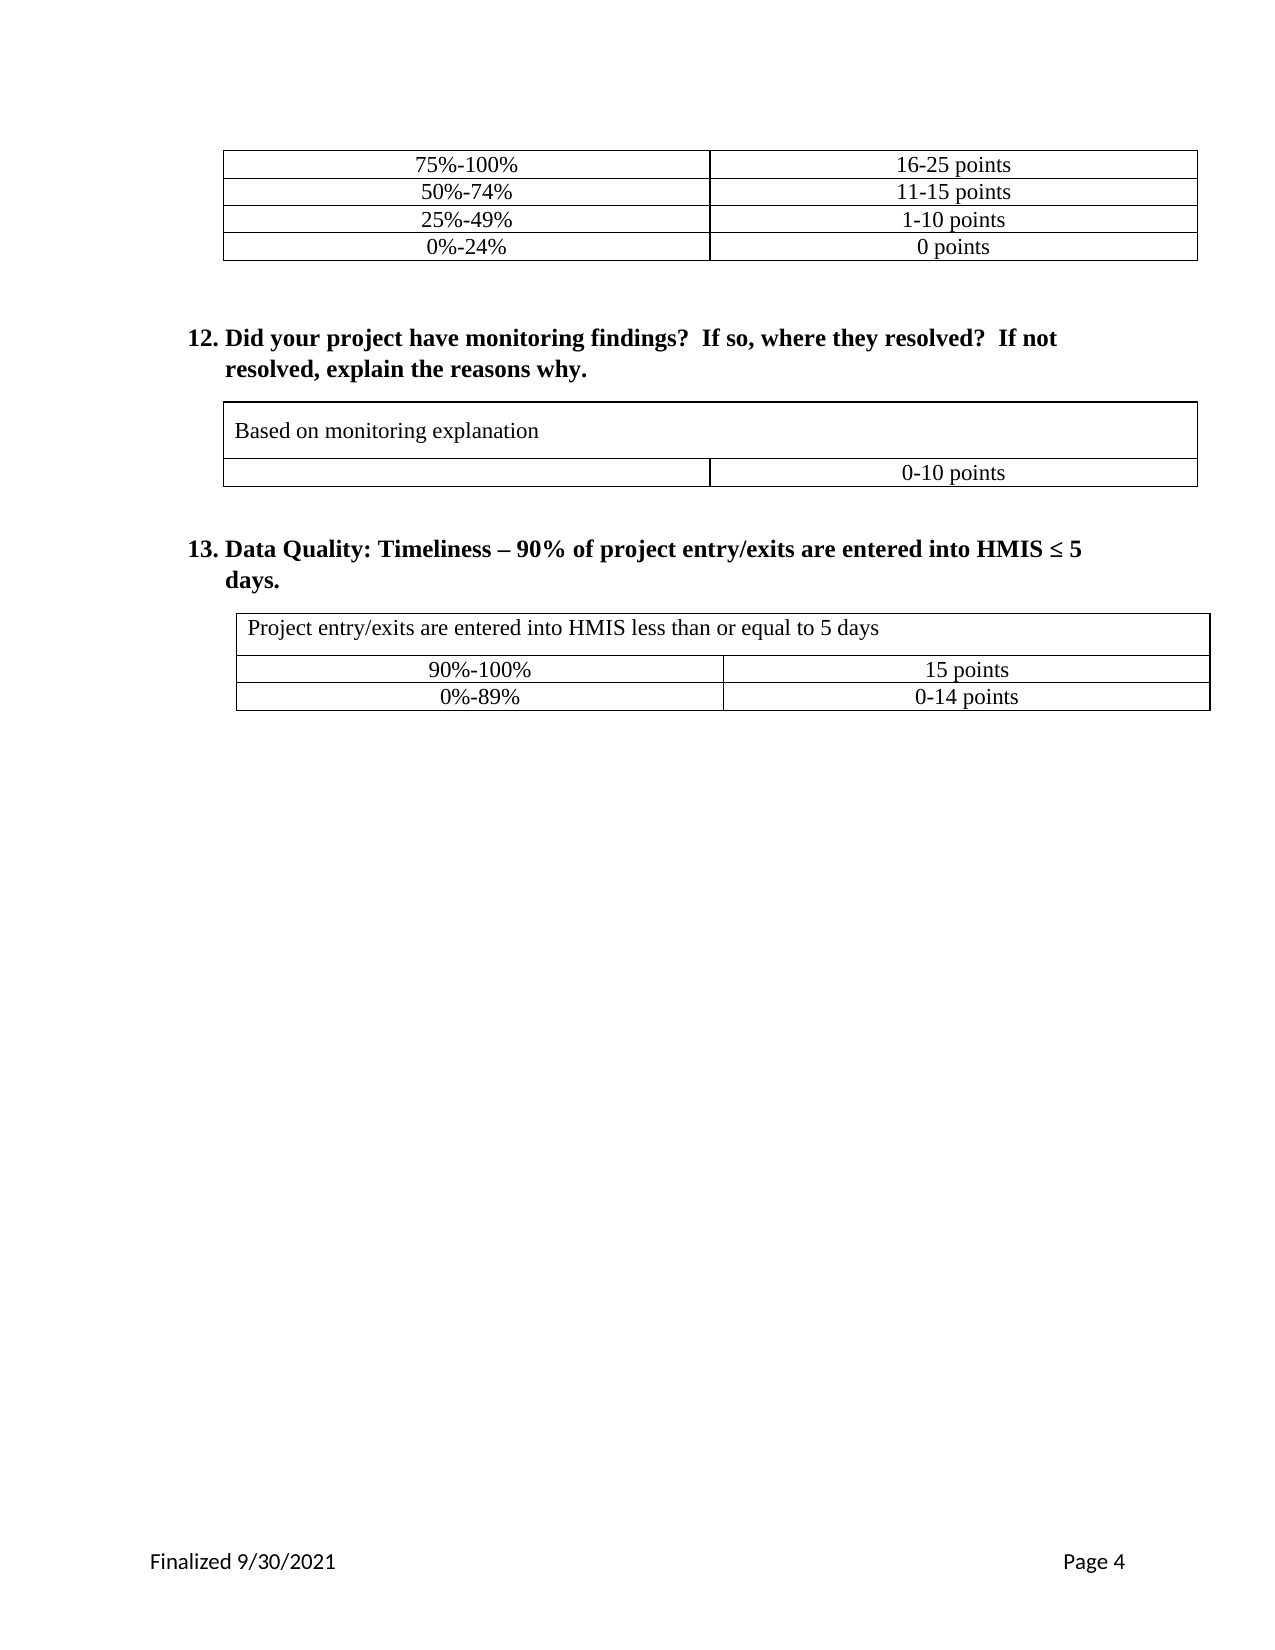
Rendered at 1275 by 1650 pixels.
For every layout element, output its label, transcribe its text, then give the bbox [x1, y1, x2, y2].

table_header Based on monitoring explanation [224, 403, 1197, 458]
table_cell 0-14 points [724, 683, 1209, 710]
table_cell [224, 459, 709, 486]
table_header Project entry/exits are entered into HMIS less than or equal to 5 days [237, 614, 1209, 655]
table_cell 50%-74% [224, 179, 709, 205]
table_cell 0 points [711, 233, 1197, 259]
table_cell 16-25 points [711, 151, 1197, 177]
list Data Quality: Timeliness – 90% of project entry/exits are entered into HMIS ≤ 5 days. [187, 534, 1125, 594]
table_cell 0%-89% [237, 683, 723, 710]
table_cell 15 points [724, 656, 1209, 682]
table_cell 0-10 points [711, 459, 1197, 486]
table_cell 1-10 points [711, 206, 1197, 232]
table_cell 90%-100% [237, 656, 723, 682]
table_cell 11-15 points [711, 179, 1197, 205]
table_cell 0%-24% [224, 233, 709, 259]
list Did your project have monitoring findings? If so, where they resolved? If not resolved, explain the reasons why. [187, 323, 1125, 382]
table_cell 75%-100% [224, 151, 709, 177]
table_cell 25%-49% [224, 206, 709, 232]
